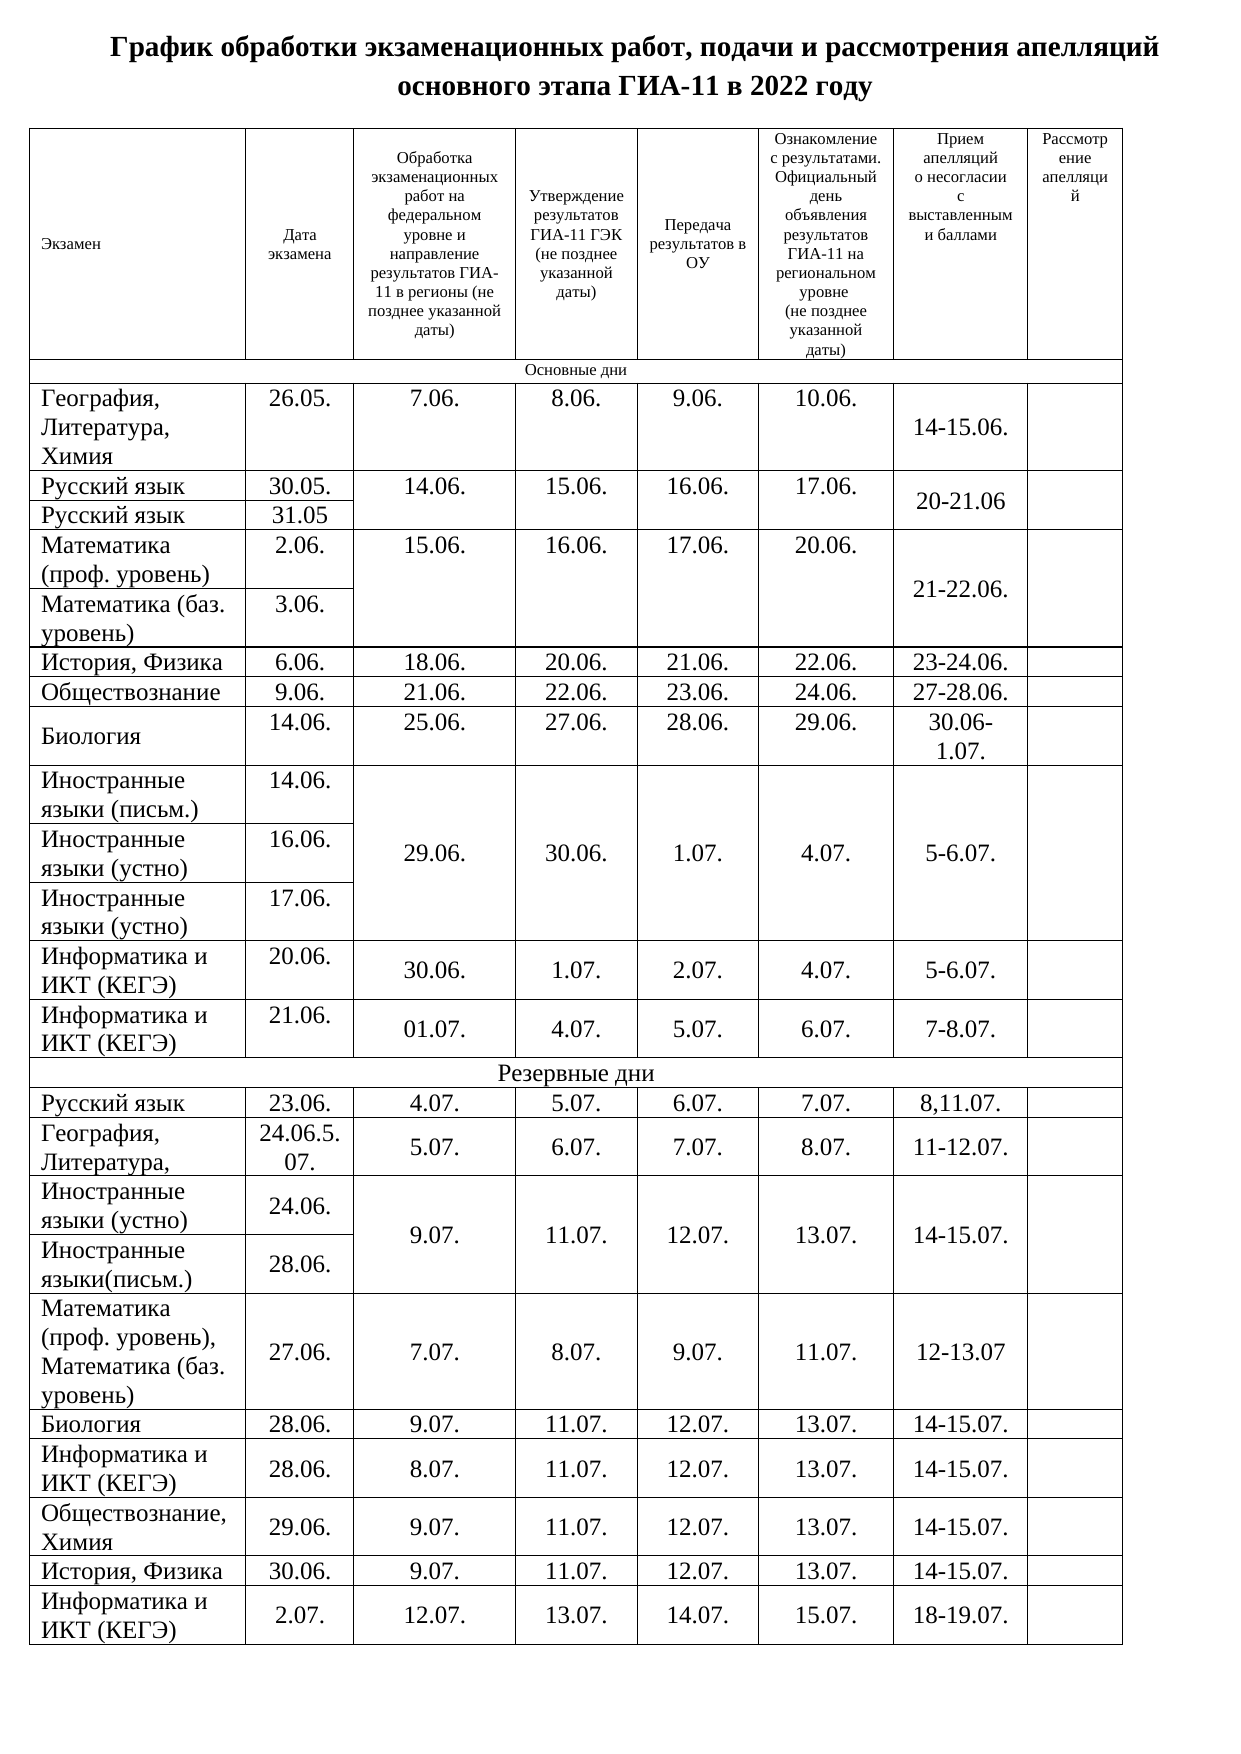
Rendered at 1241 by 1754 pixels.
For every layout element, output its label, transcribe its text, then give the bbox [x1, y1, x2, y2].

table_cell 4.07. [516, 1000, 637, 1057]
table_cell 8.07. [516, 1294, 637, 1408]
table_cell 25.06. [354, 707, 515, 764]
table_cell 16.06. [516, 530, 637, 646]
table_cell 11.07. [516, 1410, 637, 1438]
table_cell [1028, 1118, 1122, 1175]
table_cell 11.07. [516, 1176, 637, 1292]
table_cell 01.07. [354, 1000, 515, 1057]
table_cell 20.06. [246, 941, 353, 999]
table_cell 28.06. [246, 1439, 353, 1497]
table_cell [1028, 384, 1122, 470]
table_cell 12.07. [638, 1498, 758, 1555]
table_cell 17.06. [759, 471, 893, 529]
table_cell 14.07. [638, 1586, 758, 1644]
table_cell Русский язык [30, 471, 245, 499]
table_cell 15.07. [759, 1586, 893, 1644]
table_cell 14-15.07. [894, 1498, 1027, 1555]
table_cell 11.07. [759, 1294, 893, 1408]
table_cell 20.06. [759, 530, 893, 646]
table_cell 28.06. [246, 1410, 353, 1438]
table_cell Математика (проф. уровень) [30, 530, 245, 588]
table_cell 13.07. [759, 1498, 893, 1555]
table_cell 14-15.07. [894, 1439, 1027, 1497]
table_cell 10.06. [759, 384, 893, 470]
table_cell 22.06. [516, 677, 637, 706]
table_cell 13.07. [516, 1586, 637, 1644]
table_cell [1028, 1294, 1122, 1408]
table_cell 17.06. [638, 530, 758, 646]
table_cell 12.07. [638, 1556, 758, 1585]
table_cell 2.07. [246, 1586, 353, 1644]
table_cell 6.07. [516, 1118, 637, 1175]
table_cell Биология [30, 707, 245, 764]
table_cell 30.06. [246, 1556, 353, 1585]
table_cell [1028, 941, 1122, 999]
table_cell 5.07. [516, 1088, 637, 1117]
table_cell [1028, 530, 1122, 646]
table_cell [1028, 766, 1122, 940]
table_cell 4.07. [759, 766, 893, 940]
table_cell 3.06. [246, 589, 353, 646]
table_cell 29.06. [354, 766, 515, 940]
table_header Рассмотрение апелляций [1028, 129, 1122, 358]
table_cell [1028, 648, 1122, 676]
table_cell 8.07. [354, 1439, 515, 1497]
table_cell 1.07. [516, 941, 637, 999]
table_cell 20-21.06 [894, 471, 1027, 529]
table_cell [1028, 1410, 1122, 1438]
table_cell 21-22.06. [894, 530, 1027, 646]
table_cell [1028, 1586, 1122, 1644]
table_header Обработка экзаменационных работ на федеральном уровне и направление результатов ГИА-11 в регионы (не позднее указанной даты) [354, 129, 515, 358]
table_cell 18-19.07. [894, 1586, 1027, 1644]
table_cell [1028, 1088, 1122, 1117]
table_cell 4.07. [354, 1088, 515, 1117]
table_cell 28.06. [246, 1235, 353, 1292]
table_cell 17.06. [246, 883, 353, 940]
table_cell 9.06. [246, 677, 353, 706]
table_cell 29.06. [246, 1498, 353, 1555]
table_cell 2.06. [246, 530, 353, 588]
table_cell 6.07. [638, 1088, 758, 1117]
table_cell Обществознание [30, 677, 245, 706]
table_cell 12.07. [354, 1586, 515, 1644]
table_cell 22.06. [759, 648, 893, 676]
table_cell 6.06. [246, 648, 353, 676]
table_cell 12.07. [638, 1410, 758, 1438]
table_cell 27-28.06. [894, 677, 1027, 706]
table_cell 18.06. [354, 648, 515, 676]
table_cell 16.06. [246, 824, 353, 882]
table_cell Русский язык [30, 501, 245, 529]
table_cell 27.06. [246, 1294, 353, 1408]
table_cell Обществознание, Химия [30, 1498, 245, 1555]
table_cell 14-15.07. [894, 1556, 1027, 1585]
table_cell [1028, 707, 1122, 764]
table_cell 9.07. [354, 1556, 515, 1585]
table_cell 21.06. [638, 648, 758, 676]
table_header Передача результатов в ОУ [638, 129, 758, 358]
table_cell 9.07. [638, 1294, 758, 1408]
table_cell 9.07. [354, 1498, 515, 1555]
table_cell Резервные дни [30, 1058, 1122, 1087]
table_cell Иностранные языки(письм.) [30, 1235, 245, 1292]
table_header Утверждение результатов ГИА-11 ГЭК (не позднее указанной даты) [516, 129, 637, 358]
text График обработки экзаменационных работ, подачи и рассмотрения апелляций основного этапа ГИА-11 в 2022 году [89, 29, 1181, 102]
table_cell 11.07. [516, 1439, 637, 1497]
table_cell 11.07. [516, 1556, 637, 1585]
table_cell 29.06. [759, 707, 893, 764]
table_cell 7-8.07. [894, 1000, 1027, 1057]
table_cell География, Литература, Химия [30, 384, 245, 470]
table_cell 13.07. [759, 1556, 893, 1585]
table_cell 24.06. [759, 677, 893, 706]
table_cell 12.07. [638, 1439, 758, 1497]
table_cell 24.06. [246, 1176, 353, 1234]
table_cell География, Литература, [30, 1118, 245, 1175]
table_cell 14.06. [246, 766, 353, 823]
table_cell 6.07. [759, 1000, 893, 1057]
table_cell 13.07. [759, 1439, 893, 1497]
table_cell 27.06. [516, 707, 637, 764]
table_cell 12.07. [638, 1176, 758, 1292]
table_cell 21.06. [246, 1000, 353, 1057]
table_cell Информатика и ИКТ (КЕГЭ) [30, 1000, 245, 1057]
table_cell 5-6.07. [894, 766, 1027, 940]
table_cell 20.06. [516, 648, 637, 676]
table_header Дата экзамена [246, 129, 353, 358]
table_cell 1.07. [638, 766, 758, 940]
table_cell 7.07. [759, 1088, 893, 1117]
table_cell 8.06. [516, 384, 637, 470]
table_cell Математика (баз. уровень) [30, 589, 245, 646]
table_cell Биология [30, 1410, 245, 1438]
table_cell 30.06-1.07. [894, 707, 1027, 764]
table_cell 11.07. [516, 1498, 637, 1555]
table_cell Иностранные языки (устно) [30, 883, 245, 940]
table_cell 9.07. [354, 1410, 515, 1438]
table_cell История, Физика [30, 648, 245, 676]
table_cell Русский язык [30, 1088, 245, 1117]
table_cell 14.06. [354, 471, 515, 529]
table_cell 26.05. [246, 384, 353, 470]
table_cell 23.06. [246, 1088, 353, 1117]
table_cell [1028, 1498, 1122, 1555]
table_cell 7.07. [354, 1294, 515, 1408]
table_cell 4.07. [759, 941, 893, 999]
table_cell [1028, 471, 1122, 529]
table_cell 24.06.5.07. [246, 1118, 353, 1175]
table_cell [1028, 1176, 1122, 1292]
table_cell 14.06. [246, 707, 353, 764]
table_cell 12-13.07 [894, 1294, 1027, 1408]
table_cell История, Физика [30, 1556, 245, 1585]
table_cell 16.06. [638, 471, 758, 529]
table_cell 7.07. [638, 1118, 758, 1175]
table_cell Иностранные языки (письм.) [30, 766, 245, 823]
table_cell 9.06. [638, 384, 758, 470]
table_cell 15.06. [354, 530, 515, 646]
table_cell 5.07. [638, 1000, 758, 1057]
table_cell 2.07. [638, 941, 758, 999]
table_cell 14-15.07. [894, 1176, 1027, 1292]
table_cell 30.06. [354, 941, 515, 999]
table_header Прием апелляций о несогласии с выставленными баллами [894, 129, 1027, 358]
table_cell 9.07. [354, 1176, 515, 1292]
table_cell 28.06. [638, 707, 758, 764]
table_cell Информатика и ИКТ (КЕГЭ) [30, 941, 245, 999]
table_cell 23-24.06. [894, 648, 1027, 676]
table_cell 11-12.07. [894, 1118, 1027, 1175]
table_cell 31.05 [246, 501, 353, 529]
table_cell 13.07. [759, 1176, 893, 1292]
table_cell Иностранные языки (устно) [30, 824, 245, 882]
table_cell Иностранные языки (устно) [30, 1176, 245, 1234]
table_cell 5.07. [354, 1118, 515, 1175]
table_cell Основные дни [30, 360, 1122, 382]
table_cell Математика (проф. уровень), Математика (баз. уровень) [30, 1294, 245, 1408]
table_cell 13.07. [759, 1410, 893, 1438]
table_cell 23.06. [638, 677, 758, 706]
table_header Ознакомление с результатами. Официальный день объявления результатов ГИА-11 на региональном уровне (не позднее указанной даты) [759, 129, 893, 358]
table_cell 30.06. [516, 766, 637, 940]
table_cell 30.05. [246, 471, 353, 499]
table_cell Информатика и ИКТ (КЕГЭ) [30, 1439, 245, 1497]
table_cell Информатика и ИКТ (КЕГЭ) [30, 1586, 245, 1644]
table_cell 7.06. [354, 384, 515, 470]
table_cell [1028, 1556, 1122, 1585]
table_header Экзамен [30, 129, 245, 358]
table_cell [1028, 1000, 1122, 1057]
table_cell 8,11.07. [894, 1088, 1027, 1117]
table_cell 8.07. [759, 1118, 893, 1175]
table_cell 5-6.07. [894, 941, 1027, 999]
table_cell 15.06. [516, 471, 637, 529]
table_cell 21.06. [354, 677, 515, 706]
table_cell [1028, 1439, 1122, 1497]
table_cell [1028, 677, 1122, 706]
table_cell 14-15.07. [894, 1410, 1027, 1438]
table_cell 14-15.06. [894, 384, 1027, 470]
